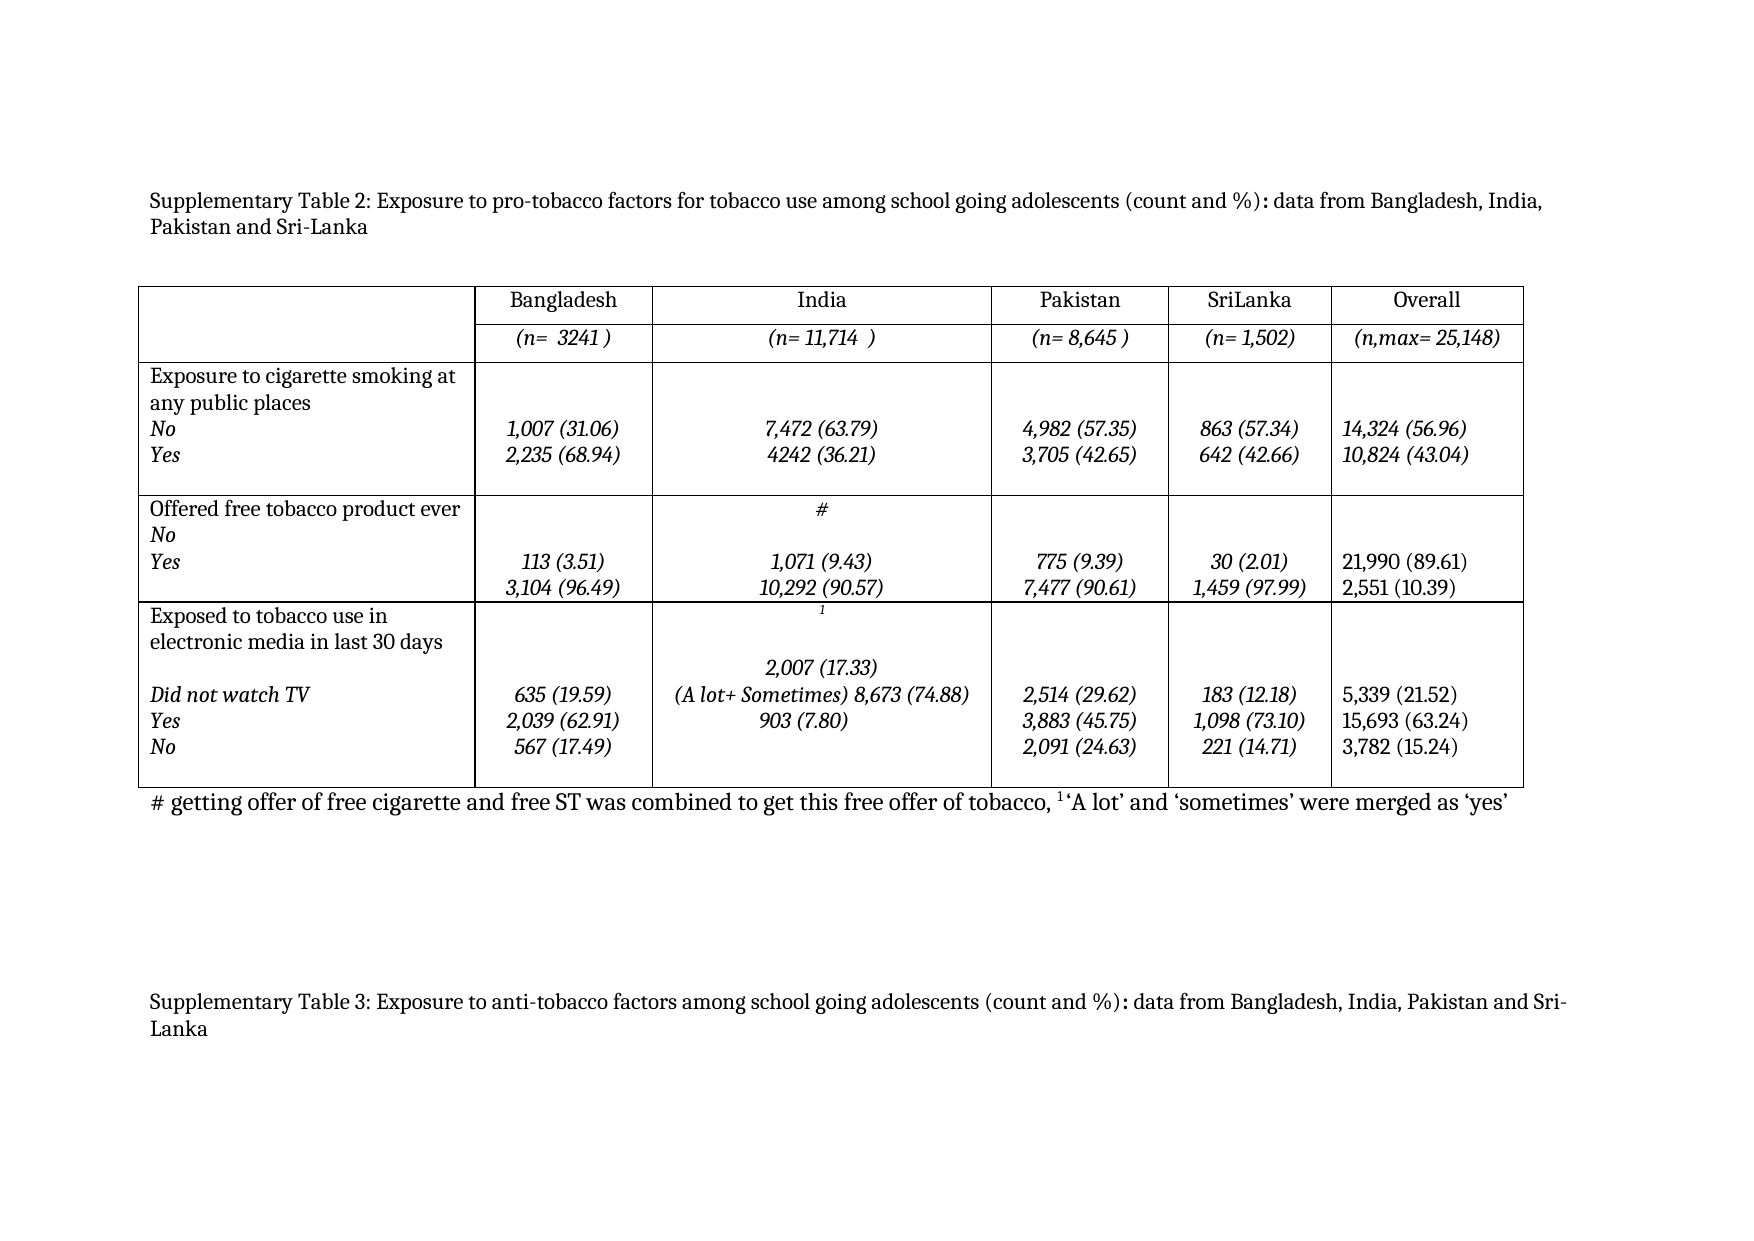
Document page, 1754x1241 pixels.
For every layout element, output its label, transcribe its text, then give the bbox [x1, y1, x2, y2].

table_cell (n= 8,645 ) [992, 325, 1168, 362]
table_cell 30 (2.01) 1,459 (97.99) [1169, 496, 1331, 601]
table_cell 863 (57.34) 642 (42.66) [1169, 363, 1331, 495]
table_header [139, 287, 474, 362]
text Supplementary Table 3: Exposure to anti-tobacco factors among school going adolescents (count and %): data from Bangladesh, India, Pakistan and Sri-Lanka [150, 989, 1604, 1042]
text Supplementary Table 2: Exposure to pro-tobacco factors for tobacco use among school going adolescents (count and %): data from Bangladesh, India, Pakistan and Sri-Lanka [150, 187, 1604, 240]
table_cell Offered free tobacco product ever No Yes [139, 496, 474, 601]
table_cell (n,max= 25,148) [1332, 325, 1523, 362]
table_cell Exposed to tobacco use in electronic media in last 30 days Did not watch TV Yes No [139, 603, 474, 787]
table_header Overall [1332, 287, 1523, 324]
table_cell 2,514 (29.62) 3,883 (45.75) 2,091 (24.63) [992, 603, 1168, 787]
table_cell (n= 11,714 ) [653, 325, 991, 362]
table_cell # 1,071 (9.43) 10,292 (90.57) [653, 496, 991, 601]
table_cell 1,007 (31.06) 2,235 (68.94) [476, 363, 652, 495]
table_cell 775 (9.39) 7,477 (90.61) [992, 496, 1168, 601]
table_cell 183 (12.18) 1,098 (73.10) 221 (14.71) [1169, 603, 1331, 787]
table_header Pakistan [992, 287, 1168, 324]
table_cell 4,982 (57.35) 3,705 (42.65) [992, 363, 1168, 495]
table_header India [653, 287, 991, 324]
table_cell 5,339 (21.52) 15,693 (63.24) 3,782 (15.24) [1332, 603, 1523, 787]
table_cell 21,990 (89.61) 2,551 (10.39) [1332, 496, 1523, 601]
table_header SriLanka [1169, 287, 1331, 324]
table_cell (n= 3241 ) [476, 325, 652, 362]
table_cell 1 2,007 (17.33) (A lot+ Sometimes) 8,673 (74.88) 903 (7.80) [653, 603, 991, 787]
table_cell 635 (19.59) 2,039 (62.91) 567 (17.49) [476, 603, 652, 787]
table_cell 7,472 (63.79) 4242 (36.21) [653, 363, 991, 495]
table_cell 14,324 (56.96) 10,824 (43.04) [1332, 363, 1523, 495]
table_cell 113 (3.51) 3,104 (96.49) [476, 496, 652, 601]
table_cell (n= 1,502) [1169, 325, 1331, 362]
table_header Bangladesh [476, 287, 652, 324]
table_cell Exposure to cigarette smoking at any public places No Yes [139, 363, 474, 495]
text # getting offer of free cigarette and free ST was combined to get this free offer of tobacco, 1 ‘A lot’ and ‘sometimes’ were merged as ‘yes’ [150, 788, 1604, 817]
